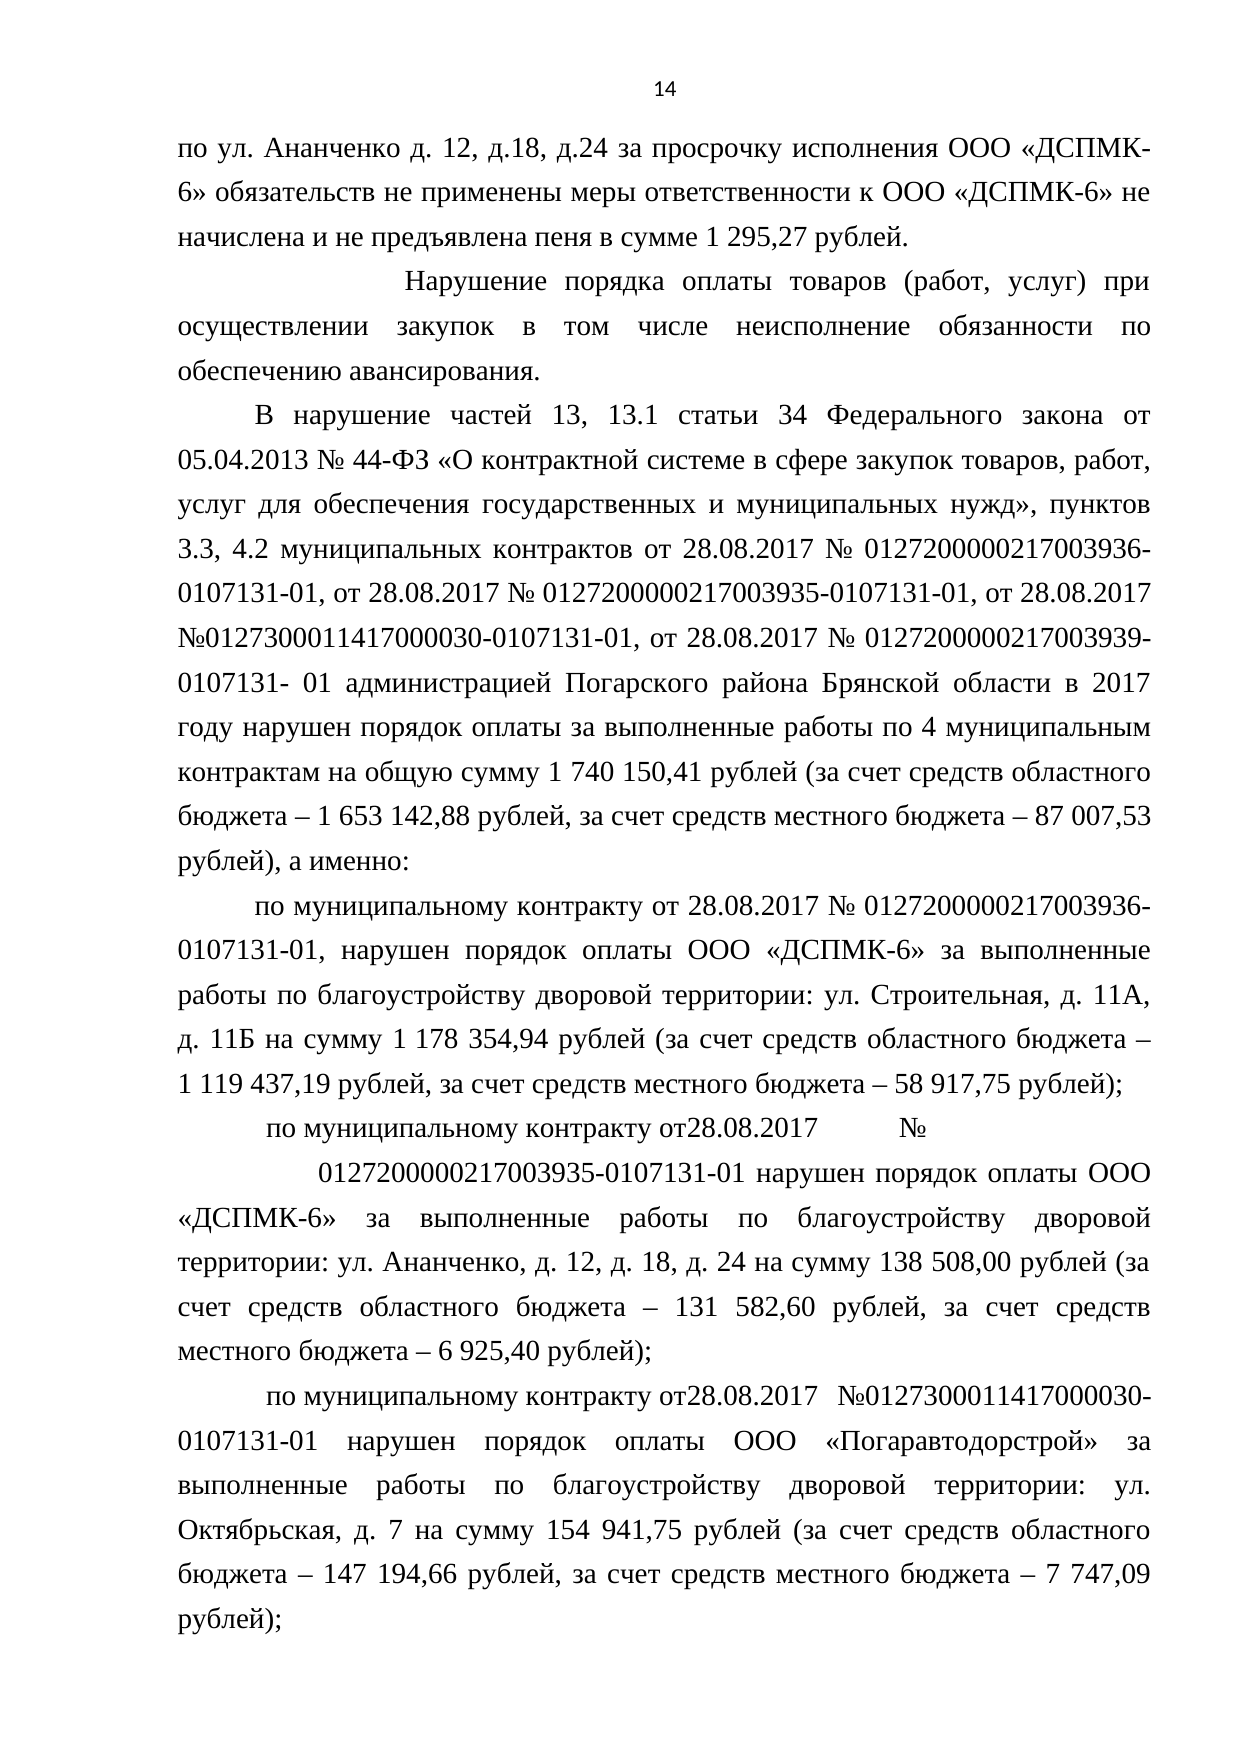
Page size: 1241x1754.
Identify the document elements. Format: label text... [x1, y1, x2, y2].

text по муниципальному контракту от 28.08.2017 № 0127200000217003936- 0107131-01, нарушен порядок оплаты ООО «ДСПМК-6» за выполненные работы по благоустройству дворовой территории: ул. Строительная, д. 11А, д. 11Б на сумму 1 178 354,94 рублей (за счет средств областного бюджета – 1 119 437,19 рублей, за счет средств местного бюджета – 58 917,75 рублей); [177, 888, 1152, 1099]
text по муниципальному контракту от 28.08.2017 №0127300011417000030-0107131-01 нарушен порядок оплаты ООО «Погаравтодорстрой» за выполненные работы по благоустройству дворовой территории: ул. Октябрьская, д. 7 на сумму 154 941,75 рублей (за счет средств областного бюджета – 147 194,66 рублей, за счет средств местного бюджета – 7 747,09 рублей); [177, 1378, 1152, 1634]
text по муниципальному контракту от 28.08.2017 № 0127200000217003935-0107131-01 нарушен порядок оплаты ООО «ДСПМК-6» за выполненные работы по благоустройству дворовой территории: ул. Ананченко, д. 12, д. 18, д. 24 на сумму 138 508,00 рублей (за счет средств областного бюджета – 131 582,60 рублей, за счет средств местного бюджета – 6 925,40 рублей); [177, 1111, 1152, 1367]
text В нарушение частей 13, 13.1 статьи 34 Федерального закона от 05.04.2013 № 44-ФЗ «О контрактной системе в сфере закупок товаров, работ, услуг для обеспечения государственных и муниципальных нужд», пунктов 3.3, 4.2 муниципальных контрактов от 28.08.2017 № 0127200000217003936-0107131-01, от 28.08.2017 № 0127200000217003935-0107131-01, от 28.08.2017 №0127300011417000030-0107131-01, от 28.08.2017 № 0127200000217003939-0107131- 01 администрацией Погарского района Брянской области в 2017 году нарушен порядок оплаты за выполненные работы по 4 муниципальным контрактам на общую сумму 1 740 150,41 рублей (за счет средств областного бюджета – 1 653 142,88 рублей, за счет средств местного бюджета – 87 007,53 рублей), а именно: [177, 397, 1152, 877]
text Нарушение порядка оплаты товаров (работ, услуг) при осуществлении закупок в том числе неисполнение обязанности по обеспечению авансирования. [177, 263, 1152, 386]
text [177, 130, 1152, 252]
